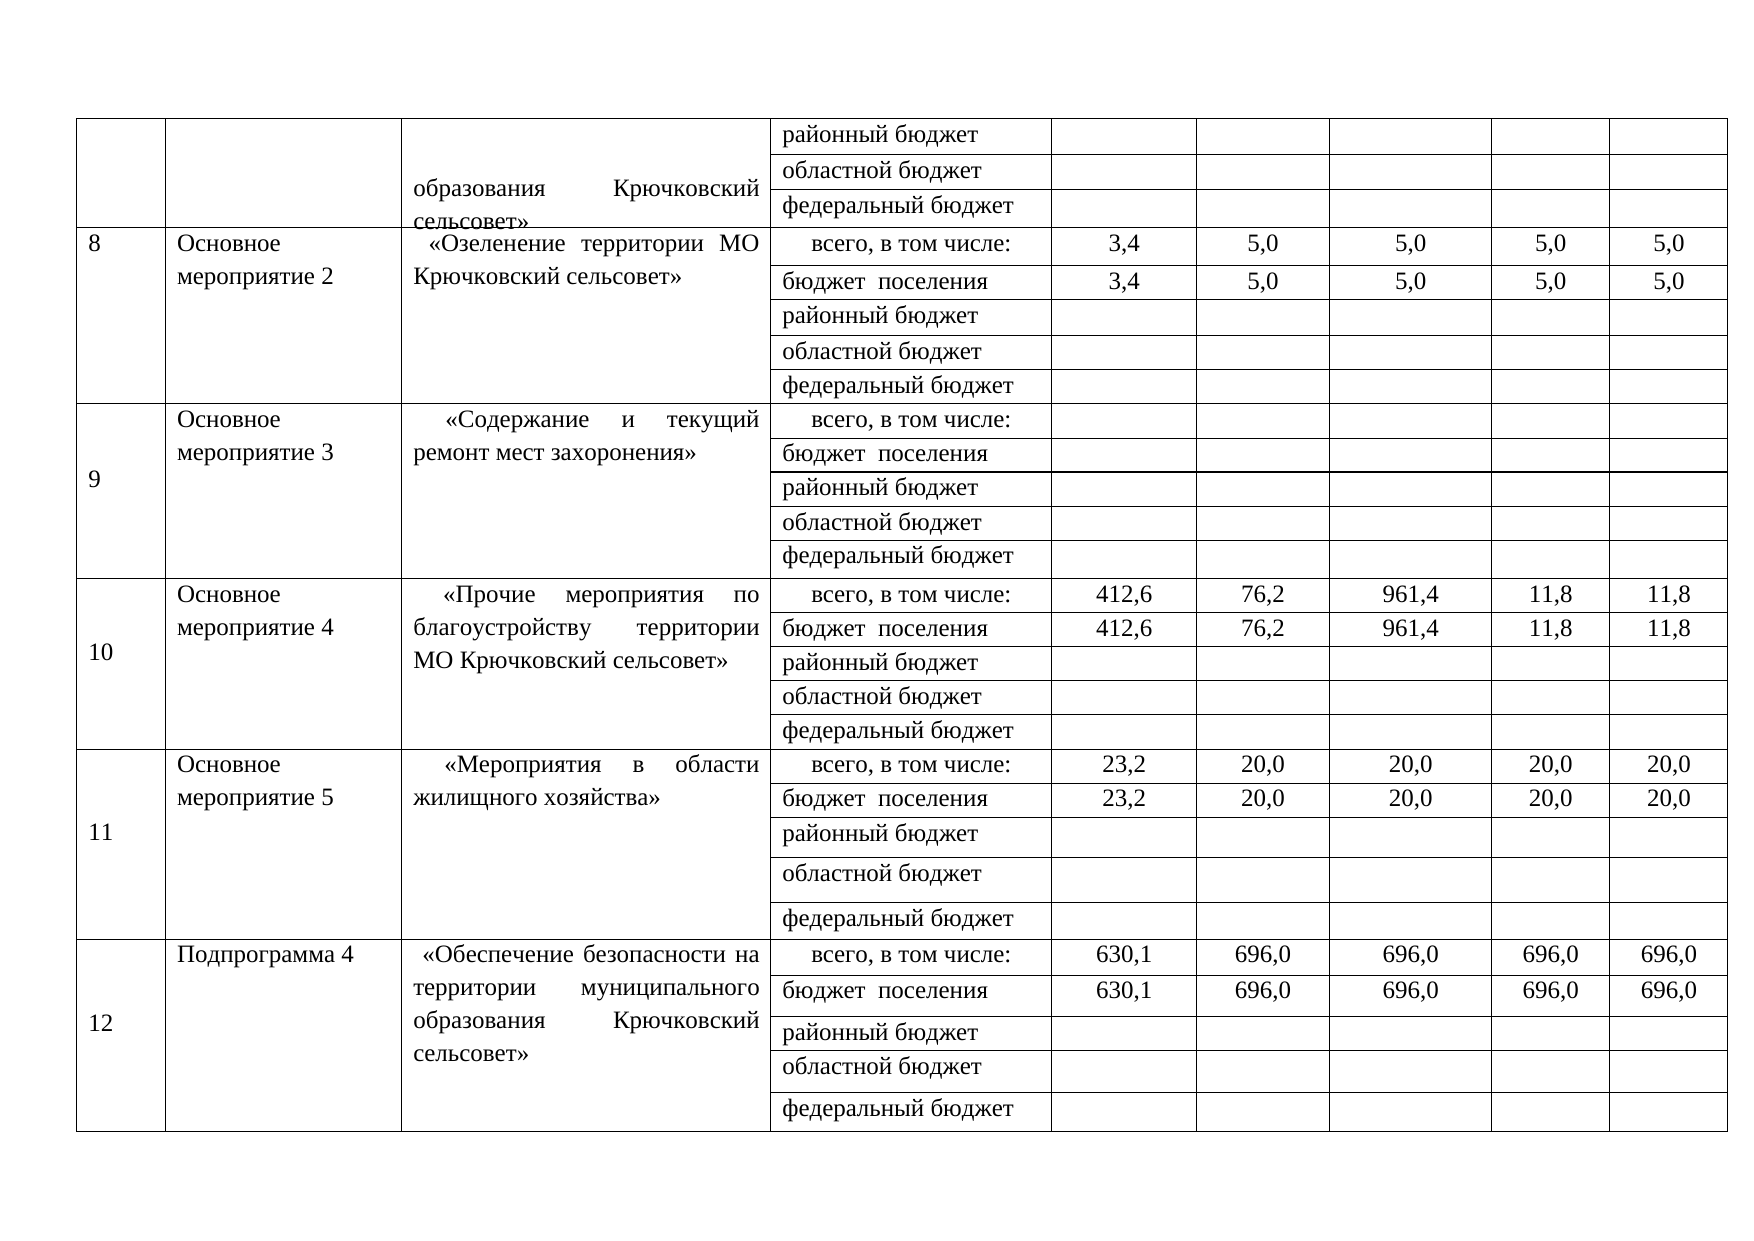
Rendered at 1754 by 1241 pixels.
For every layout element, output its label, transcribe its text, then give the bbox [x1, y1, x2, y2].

table_cell всего, в том числе: [771, 404, 1051, 437]
table_cell 20,0 [1492, 784, 1609, 817]
table_cell федеральный бюджет [771, 190, 1051, 227]
table_cell «Озеленение территории МО Крючковский сельсовет» [402, 228, 770, 403]
table_cell [1492, 370, 1609, 403]
table_cell областной бюджет [771, 336, 1051, 369]
table_cell [1492, 681, 1609, 714]
table_cell областной бюджет [771, 858, 1051, 902]
table_cell 20,0 [1330, 784, 1491, 817]
table_cell 10 [77, 579, 165, 748]
table_cell [1197, 507, 1329, 539]
table_cell 20,0 [1610, 750, 1727, 782]
table_cell [1330, 647, 1491, 680]
table_cell [1610, 818, 1727, 857]
table_cell [1610, 473, 1727, 506]
table_cell [1330, 439, 1491, 471]
table_cell [1610, 190, 1727, 227]
table_cell [1492, 473, 1609, 506]
table_cell 5,0 [1330, 228, 1491, 265]
table_cell [1197, 473, 1329, 506]
table_cell бюджет поселения [771, 784, 1051, 817]
table_cell [1492, 647, 1609, 680]
table_cell [1610, 404, 1727, 437]
table_cell [1492, 715, 1609, 748]
table_cell 696,0 [1492, 940, 1609, 974]
table_cell 412,6 [1052, 613, 1196, 646]
table_cell [1610, 858, 1727, 902]
table_cell областной бюджет [771, 1051, 1051, 1092]
table_cell «Обеспечение безопасности на территории муниципального образования Крючковский сельсовет» [402, 940, 770, 1131]
table_cell [1330, 370, 1491, 403]
table_cell [1052, 818, 1196, 857]
table_cell [1052, 300, 1196, 335]
table_cell 23,2 [1052, 784, 1196, 817]
table_cell Основное мероприятие 2 [166, 228, 401, 403]
table_cell [1610, 300, 1727, 335]
table_cell [1197, 155, 1329, 189]
table_cell 3,4 [1052, 228, 1196, 265]
table_cell [1492, 903, 1609, 938]
table_cell 11,8 [1610, 613, 1727, 646]
table_cell [1330, 903, 1491, 938]
table_cell областной бюджет [771, 507, 1051, 539]
table_cell районный бюджет [771, 119, 1051, 154]
table_cell [1197, 190, 1329, 227]
table_cell 8 [77, 228, 165, 403]
table_cell федеральный бюджет [771, 903, 1051, 938]
table_cell [1197, 336, 1329, 369]
table_cell всего, в том числе: [771, 940, 1051, 974]
table_cell всего, в том числе: [771, 228, 1051, 265]
table_cell [1610, 681, 1727, 714]
table_cell [1492, 439, 1609, 471]
table_cell 5,0 [1610, 266, 1727, 299]
table_cell [1197, 715, 1329, 748]
table_cell [1610, 1051, 1727, 1092]
table_cell 696,0 [1330, 940, 1491, 974]
table_cell районный бюджет [771, 473, 1051, 506]
table_cell [1492, 119, 1609, 154]
table_cell [1052, 439, 1196, 471]
table_cell [1330, 119, 1491, 154]
table_cell бюджет поселения [771, 976, 1051, 1016]
table_cell [1197, 1017, 1329, 1050]
table_cell [1330, 336, 1491, 369]
table_cell бюджет поселения [771, 266, 1051, 299]
table_cell 630,1 [1052, 976, 1196, 1016]
table_cell [1197, 1093, 1329, 1131]
table_cell «Прочие мероприятия по благоустройству территории МО Крючковский сельсовет» [402, 579, 770, 748]
table_cell бюджет поселения [771, 439, 1051, 471]
table_cell 630,1 [1052, 940, 1196, 974]
table_cell 696,0 [1610, 940, 1727, 974]
table_cell «Мероприятия в области жилищного хозяйства» [402, 750, 770, 938]
table_cell [1492, 858, 1609, 902]
table_cell [1052, 1093, 1196, 1131]
table_cell [1492, 1093, 1609, 1131]
table_cell [1330, 541, 1491, 578]
table_cell [1052, 681, 1196, 714]
table_cell Основное мероприятие 5 [166, 750, 401, 938]
table_cell [1052, 1051, 1196, 1092]
table_cell Основное мероприятие 4 [166, 579, 401, 748]
table_cell [1610, 370, 1727, 403]
table_cell 76,2 [1197, 579, 1329, 612]
table_cell районный бюджет [771, 647, 1051, 680]
table_cell [1330, 473, 1491, 506]
table_cell [1330, 715, 1491, 748]
table_cell всего, в том числе: [771, 750, 1051, 782]
table_cell 20,0 [1492, 750, 1609, 782]
table_cell [1052, 190, 1196, 227]
table_cell [1330, 190, 1491, 227]
table_cell 5,0 [1492, 266, 1609, 299]
table_cell 20,0 [1197, 750, 1329, 782]
table_cell 23,2 [1052, 750, 1196, 782]
table_cell [1330, 155, 1491, 189]
table_cell [1330, 1017, 1491, 1050]
table_cell [1197, 647, 1329, 680]
table_cell [1052, 119, 1196, 154]
table_cell Основное мероприятие 3 [166, 404, 401, 578]
table_cell федеральный бюджет [771, 1093, 1051, 1131]
table_cell [1492, 541, 1609, 578]
table_cell 961,4 [1330, 579, 1491, 612]
table_cell [1052, 1017, 1196, 1050]
table_cell 5,0 [1610, 228, 1727, 265]
table_cell [1330, 300, 1491, 335]
table_cell [1197, 858, 1329, 902]
table_cell [1052, 647, 1196, 680]
table_cell 696,0 [1197, 940, 1329, 974]
table_cell областной бюджет [771, 681, 1051, 714]
table_cell [1330, 507, 1491, 539]
table_cell [1610, 647, 1727, 680]
table_cell 412,6 [1052, 579, 1196, 612]
table_cell [1052, 404, 1196, 437]
table_cell [1197, 300, 1329, 335]
table_cell [1052, 473, 1196, 506]
table_cell районный бюджет [771, 818, 1051, 857]
table_cell [1610, 507, 1727, 539]
table_cell [1197, 541, 1329, 578]
table_cell 5,0 [1197, 228, 1329, 265]
table_cell 11,8 [1492, 613, 1609, 646]
table_cell 696,0 [1492, 976, 1609, 1016]
table_cell [1052, 507, 1196, 539]
table_cell 20,0 [1330, 750, 1491, 782]
table_cell [1330, 681, 1491, 714]
table_cell [1492, 300, 1609, 335]
table_cell 76,2 [1197, 613, 1329, 646]
table_cell [1610, 541, 1727, 578]
table_cell районный бюджет [771, 300, 1051, 335]
table_cell 20,0 [1197, 784, 1329, 817]
table_cell [1492, 1017, 1609, 1050]
table_cell 696,0 [1330, 976, 1491, 1016]
table_cell [1052, 858, 1196, 902]
table_cell 5,0 [1492, 228, 1609, 265]
table_cell [1610, 1017, 1727, 1050]
table_cell [1610, 715, 1727, 748]
table_cell [1330, 1051, 1491, 1092]
table_cell [1052, 715, 1196, 748]
table_cell [1492, 404, 1609, 437]
table_cell 696,0 [1197, 976, 1329, 1016]
table_cell [1197, 439, 1329, 471]
table_cell областной бюджет [771, 155, 1051, 189]
table_cell [1492, 507, 1609, 539]
table_cell 12 [77, 940, 165, 1131]
table_cell районный бюджет [771, 1017, 1051, 1050]
table_cell [1052, 370, 1196, 403]
table_cell [1052, 541, 1196, 578]
table_cell [1330, 858, 1491, 902]
table_cell [1330, 818, 1491, 857]
table_cell [1197, 903, 1329, 938]
table_cell [1492, 155, 1609, 189]
table_cell [1610, 439, 1727, 471]
table_cell [1197, 404, 1329, 437]
table_cell федеральный бюджет [771, 370, 1051, 403]
table_cell [1492, 1051, 1609, 1092]
table_cell [1330, 404, 1491, 437]
table_cell 961,4 [1330, 613, 1491, 646]
table_cell всего, в том числе: [771, 579, 1051, 612]
table_cell 3,4 [1052, 266, 1196, 299]
table_cell [1052, 903, 1196, 938]
table_cell 11 [77, 750, 165, 938]
table_cell [1197, 119, 1329, 154]
table_cell [1610, 155, 1727, 189]
table_cell Подпрограмма 4 [166, 940, 401, 1131]
table_cell [1052, 155, 1196, 189]
table_cell [1197, 818, 1329, 857]
table_cell 5,0 [1330, 266, 1491, 299]
table_cell [1492, 336, 1609, 369]
table_cell [1610, 1093, 1727, 1131]
table_cell [1197, 1051, 1329, 1092]
table_cell 696,0 [1610, 976, 1727, 1016]
table_cell бюджет поселения [771, 613, 1051, 646]
table_cell 20,0 [1610, 784, 1727, 817]
table_cell «Содержание и текущий ремонт мест захоронения» [402, 404, 770, 578]
table_cell [1492, 818, 1609, 857]
table_cell [1610, 903, 1727, 938]
table_cell федеральный бюджет [771, 715, 1051, 748]
table_cell [1197, 370, 1329, 403]
table_cell 11,8 [1610, 579, 1727, 612]
table_cell федеральный бюджет [771, 541, 1051, 578]
table_cell [1330, 1093, 1491, 1131]
table_cell [1197, 681, 1329, 714]
table_cell [1610, 119, 1727, 154]
table_cell 11,8 [1492, 579, 1609, 612]
table_cell 9 [77, 404, 165, 578]
table_cell [1610, 336, 1727, 369]
table_cell 5,0 [1197, 266, 1329, 299]
table_cell [1052, 336, 1196, 369]
table_cell [1492, 190, 1609, 227]
